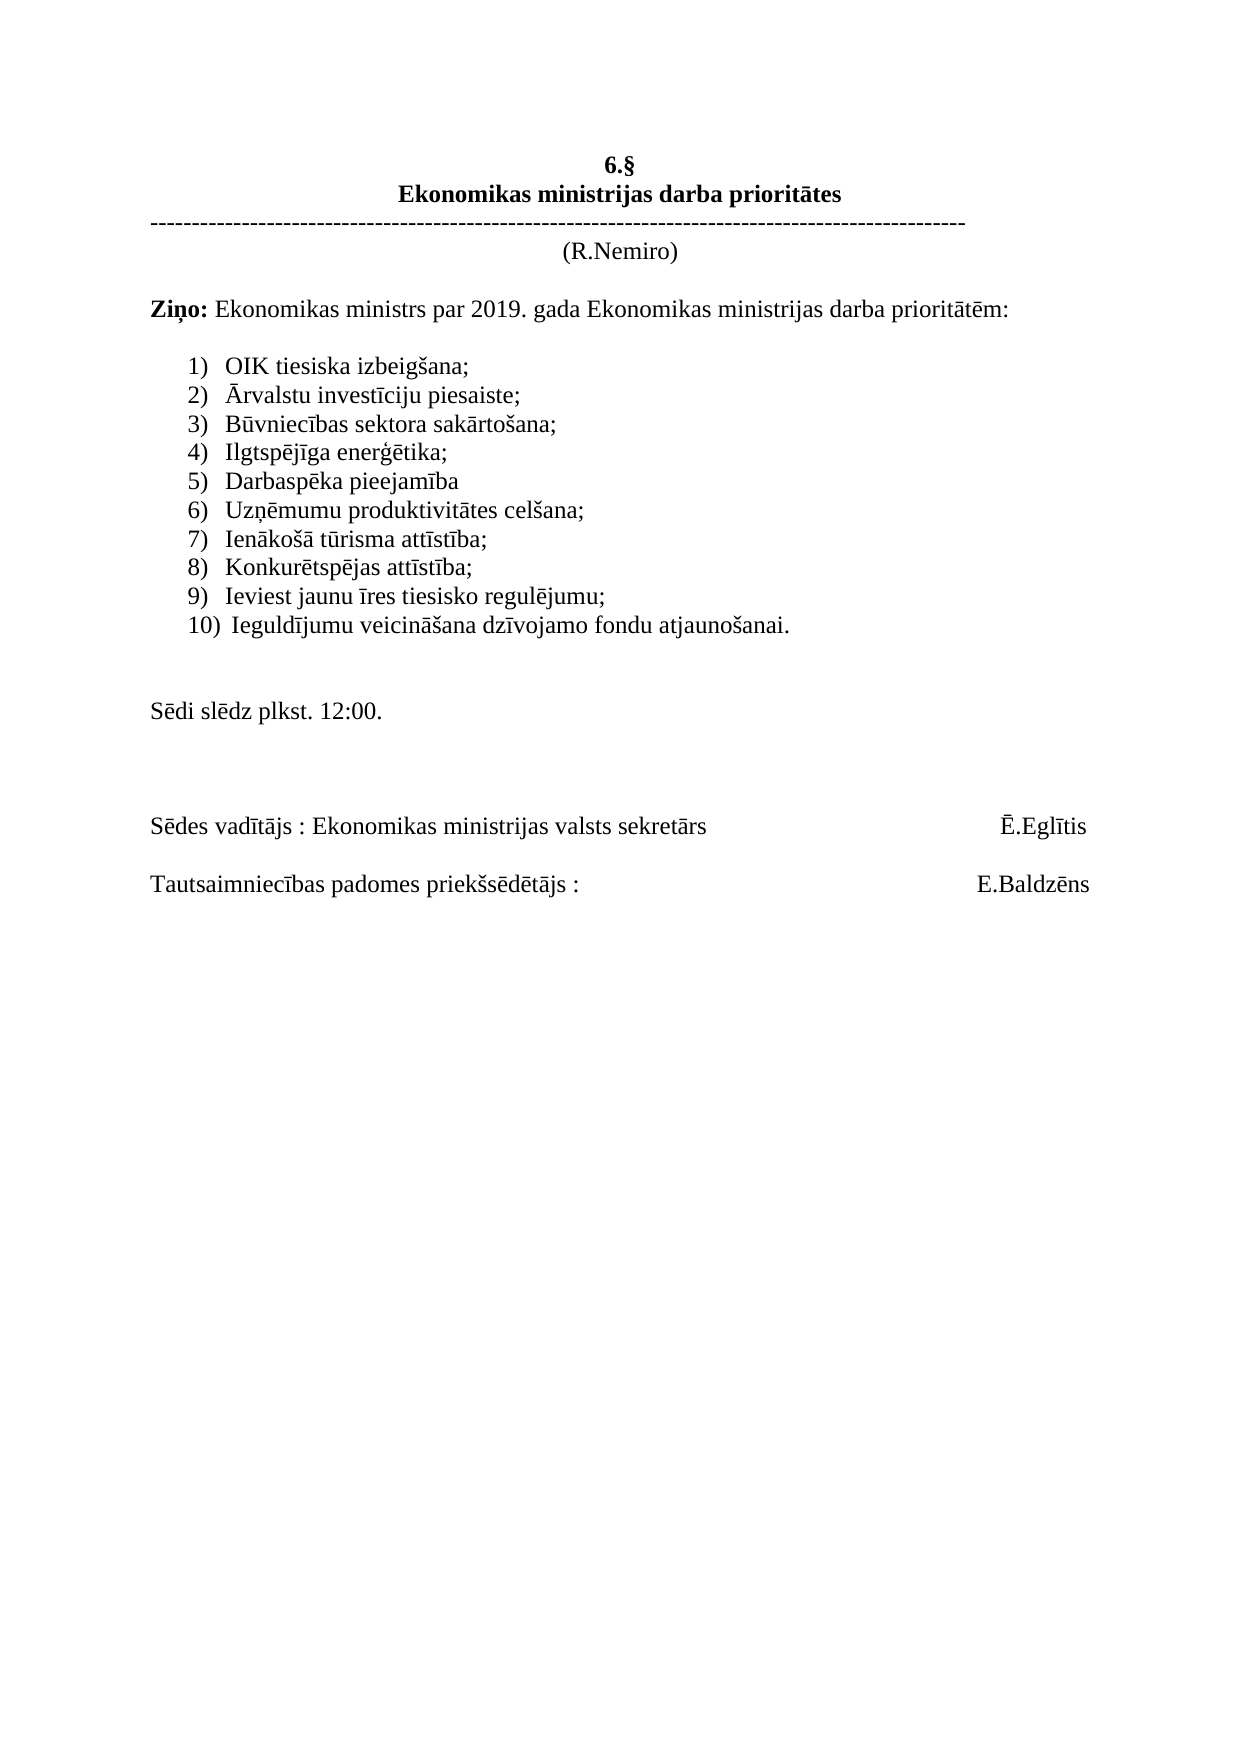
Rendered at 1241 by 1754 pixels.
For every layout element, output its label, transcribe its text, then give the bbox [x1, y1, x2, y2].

list Ārvalstu investīciju piesaiste; [187, 380, 1090, 409]
text Ziņo: Ekonomikas ministrs par 2019. gada Ekonomikas ministrijas darba prioritātēm: [150, 294, 1090, 322]
list Būvniecības sektora sakārtošana; [187, 409, 1090, 437]
list Ieviest jaunu īres tiesisko regulējumu; [187, 581, 1090, 610]
text 6.§ [150, 150, 1089, 179]
text Ekonomikas ministrijas darba prioritātes [150, 179, 1089, 207]
list Ienākošā tūrisma attīstība; [187, 524, 1090, 552]
text (R.Nemiro) [150, 236, 1090, 265]
list Darbaspēka pieejamība [187, 466, 1090, 495]
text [150, 207, 1089, 236]
list Ilgtspējīga enerģētika; [187, 437, 1090, 466]
text Tautsaimniecības padomes priekšsēdētājs : E.Baldzēns [150, 869, 1090, 897]
list Uzņēmumu produktivitātes celšana; [187, 495, 1090, 524]
text Sēdi slēdz plkst. 12:00. [150, 696, 1090, 725]
list OIK tiesiska izbeigšana; [187, 351, 1090, 380]
list Konkurētspējas attīstība; [187, 552, 1090, 581]
list Ieguldījumu veicināšana dzīvojamo fondu atjaunošanai. [187, 610, 1090, 639]
text Sēdes vadītājs : Ekonomikas ministrijas valsts sekretārs Ē.Eglītis [150, 811, 1134, 840]
